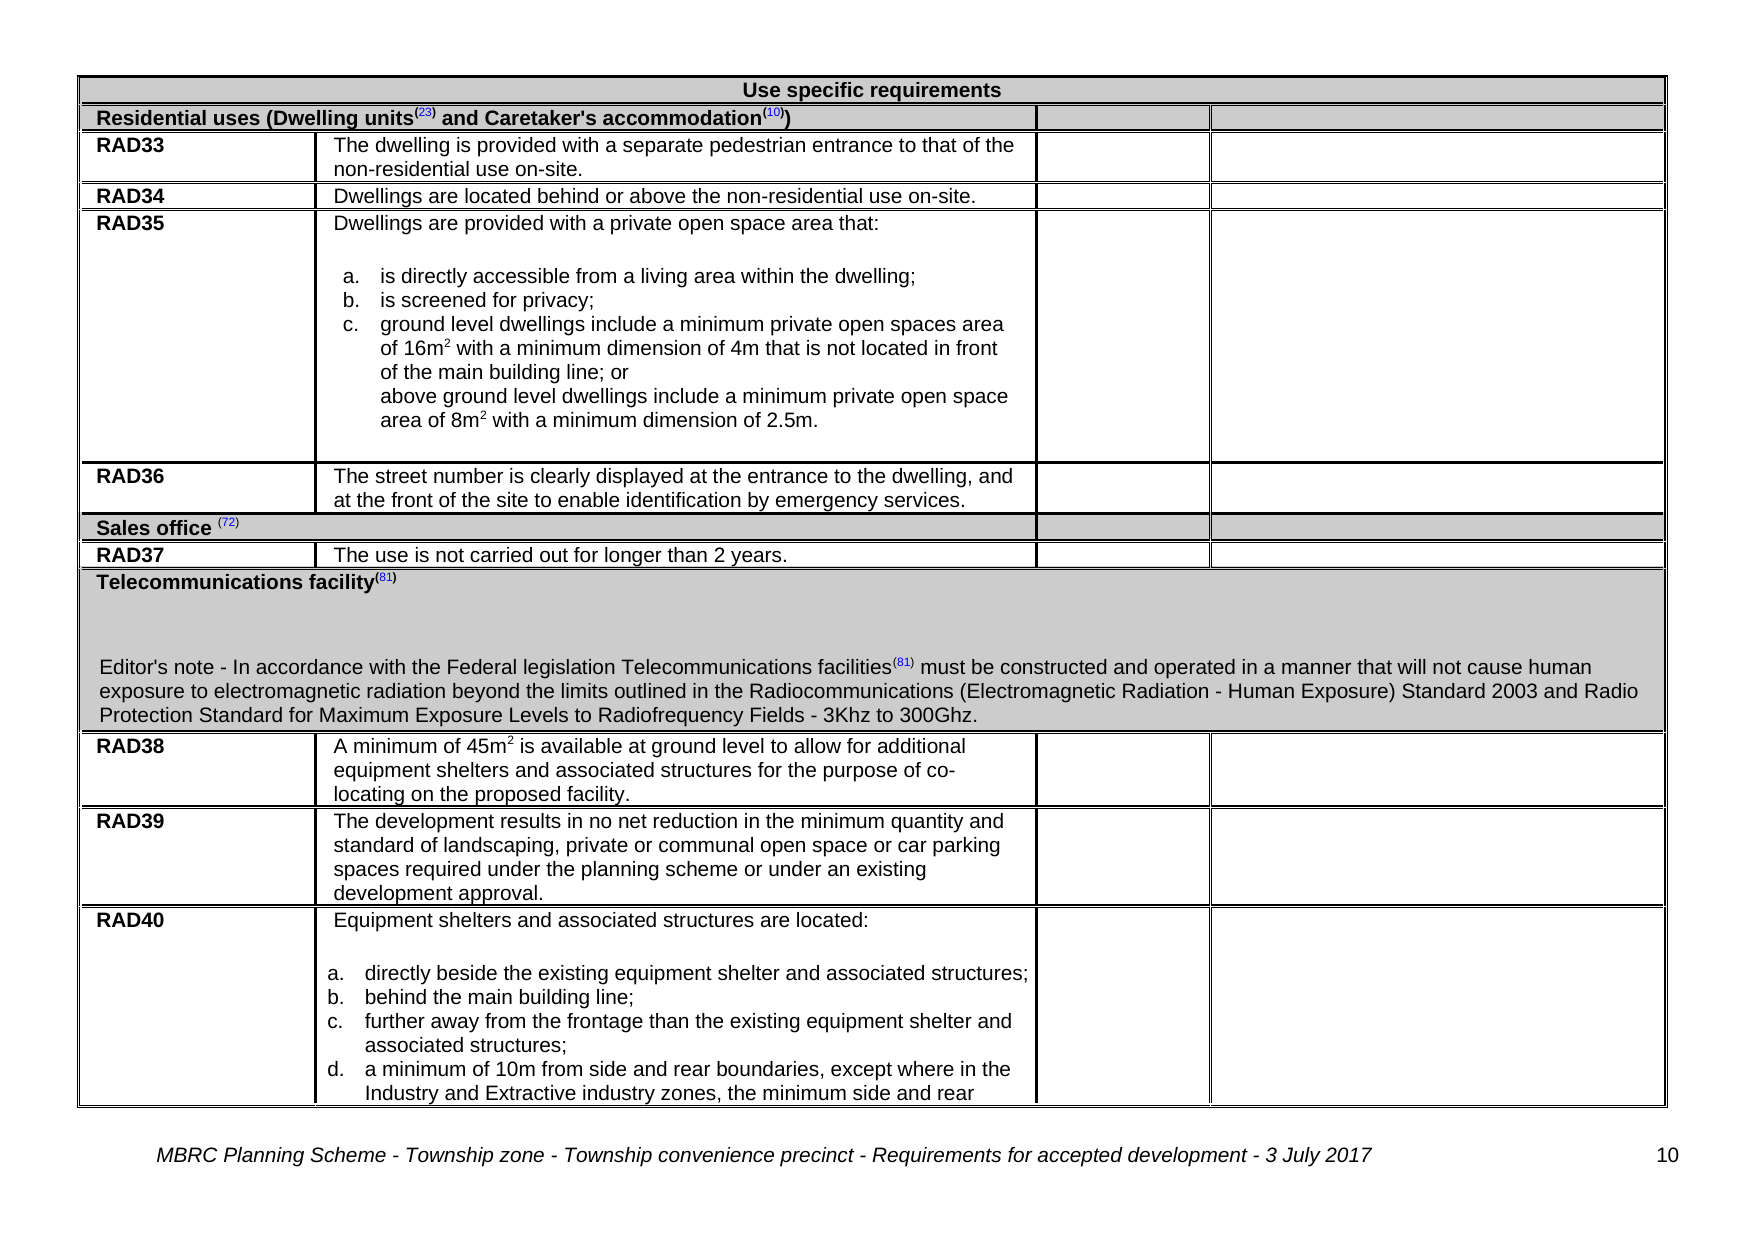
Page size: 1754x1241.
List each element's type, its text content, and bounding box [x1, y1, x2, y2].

table_cell [1212, 730, 1665, 805]
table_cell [315, 908, 1036, 1104]
table_cell RAD37 [80, 539, 314, 566]
table_cell Telecommunications facility(81) [80, 566, 1665, 623]
table_cell Dwellings are located behind or above the non-residential use on-site. [317, 184, 1035, 208]
table_cell [1038, 464, 1209, 512]
table_header Use specific requirements [80, 78, 1664, 102]
table_cell The street number is clearly displayed at the entrance to the dwelling, and at the front of the site to enable identification by emergency services. [317, 464, 1035, 512]
table_cell [1038, 543, 1209, 566]
table_cell [1212, 102, 1665, 129]
table_cell RAD34 [78, 181, 315, 208]
table_cell RAD36 [80, 461, 314, 512]
table_cell [1212, 461, 1664, 512]
table_cell [1038, 106, 1209, 129]
table_cell [1212, 805, 1665, 904]
table_cell Dwellings are provided with a private open space area that: is directly accessible from a living area within the dwelling; is screened for privacy; ground level dwellings include a minimum private open spaces area of 16m2 with a minimum dimension of 4m that is not located in front of the main building line; or above ground level dwellings include a minimum private open space area of 8m2 with a minimum dimension of 2.5m. [317, 211, 1035, 461]
table_cell RAD33 [80, 129, 314, 181]
table_cell [1038, 133, 1209, 181]
table_cell The use is not carried out for longer than 2 years. [317, 543, 1035, 566]
table_cell The dwelling is provided with a separate pedestrian entrance to that of the non-residential use on-site. [317, 133, 1035, 181]
table_cell [1212, 539, 1665, 566]
table_cell [1036, 908, 1211, 1104]
table_cell [1038, 734, 1209, 805]
table_cell RAD38 [80, 730, 314, 805]
table_cell The development results in no net reduction in the minimum quantity and standard of landscaping, private or communal open space or car parking spaces required under the planning scheme or under an existing development approval. [317, 809, 1035, 904]
table_cell Residential uses (Dwelling units(23) and Caretaker's accommodation(10)) [80, 102, 1035, 129]
table_cell [1211, 904, 1665, 1104]
table_cell [1212, 512, 1664, 539]
table_cell RAD40 [80, 904, 315, 1104]
table_cell Sales office (72) [80, 512, 1035, 539]
table_cell [1038, 515, 1209, 539]
table_cell [1212, 129, 1665, 181]
table_cell [1038, 184, 1209, 208]
table_cell RAD39 [80, 805, 314, 904]
table_cell [1038, 211, 1209, 461]
table_cell A minimum of 45m2 is available at ground level to allow for additional equipment shelters and associated structures for the purpose of co-locating on the proposed facility. [317, 734, 1035, 805]
table_cell [1211, 208, 1666, 461]
table_cell [1211, 181, 1666, 208]
table_cell [1038, 809, 1209, 904]
table_cell RAD35 [78, 208, 315, 461]
